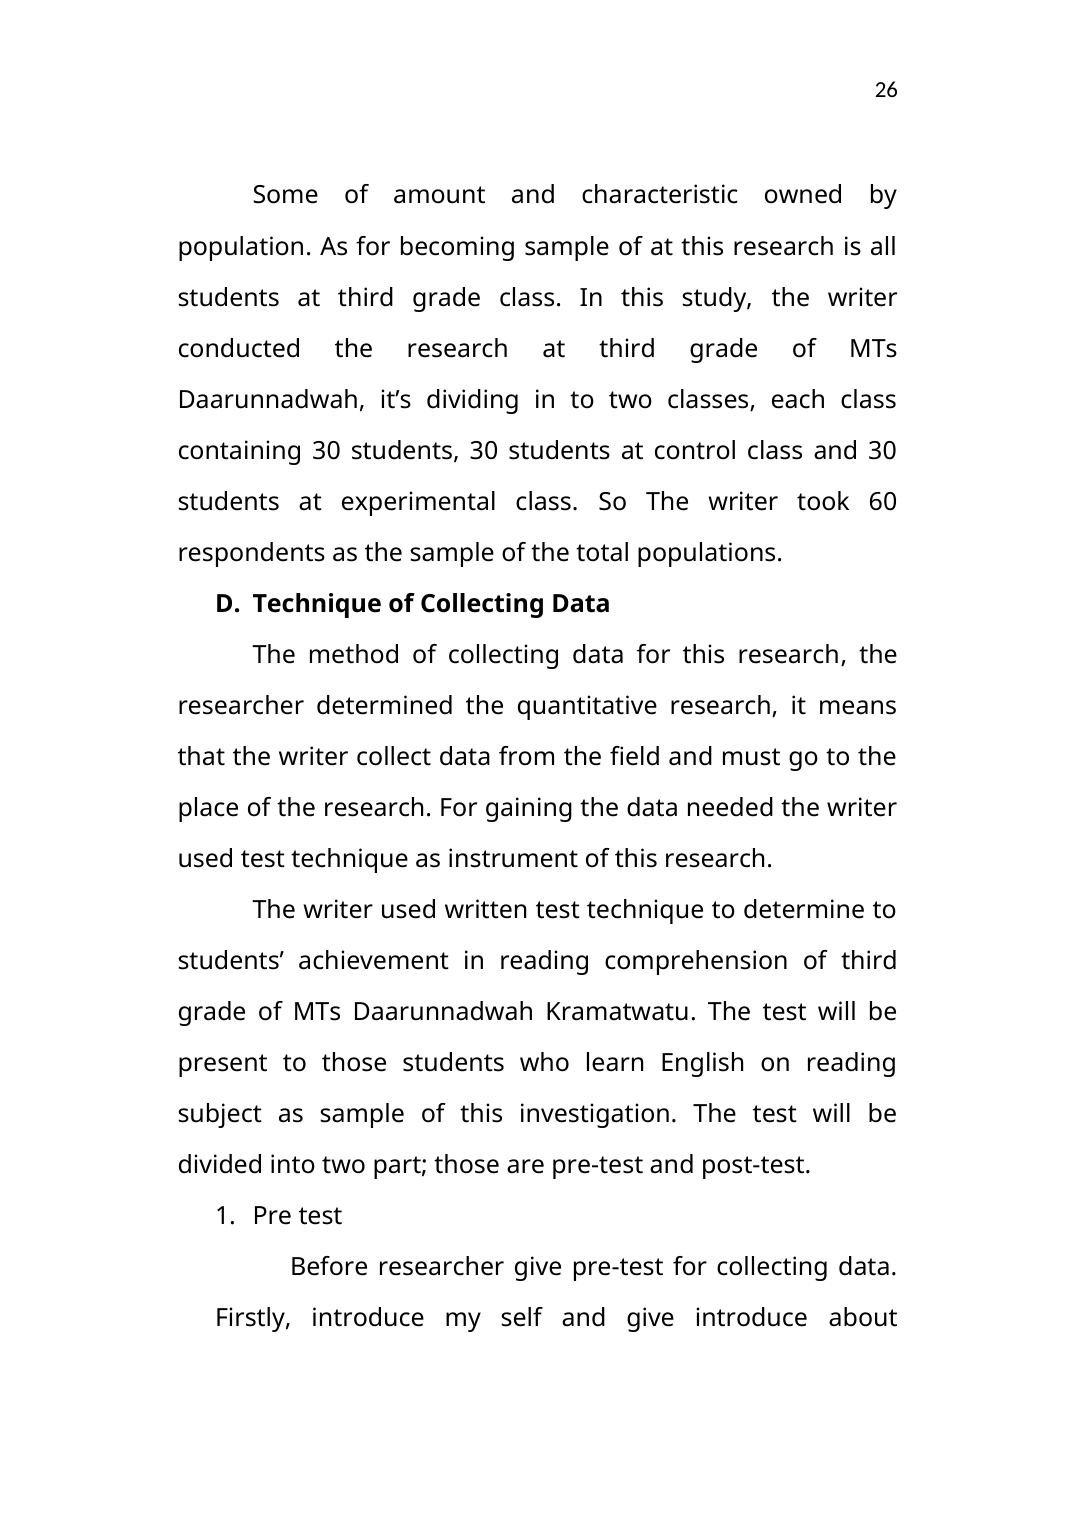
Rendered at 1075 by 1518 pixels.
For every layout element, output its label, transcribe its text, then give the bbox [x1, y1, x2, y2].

text Some of amount and characteristic owned by population. As for becoming sample of at this research is all students at third grade class. In this study, the writer conducted the research at third grade of MTs Daarunnadwah, it’s dividing in to two classes, each class containing 30 students, 30 students at control class and 30 students at experimental class. So The writer took 60 respondents as the sample of the total populations. [177, 177, 898, 568]
text The method of collecting data for this research, the researcher determined the quantitative research, it means that the writer collect data from the field and must go to the place of the research. For gaining the data needed the writer used test technique as instrument of this research. [177, 637, 898, 875]
list Technique of Collecting Data [215, 586, 898, 619]
list Pre test [215, 1198, 898, 1232]
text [215, 1249, 898, 1334]
text The writer used written test technique to determine to students’ achievement in reading comprehension of third grade of MTs Daarunnadwah Kramatwatu. The test will be present to those students who learn English on reading subject as sample of this investigation. The test will be divided into two part; those are pre-test and post-test. [177, 892, 898, 1181]
